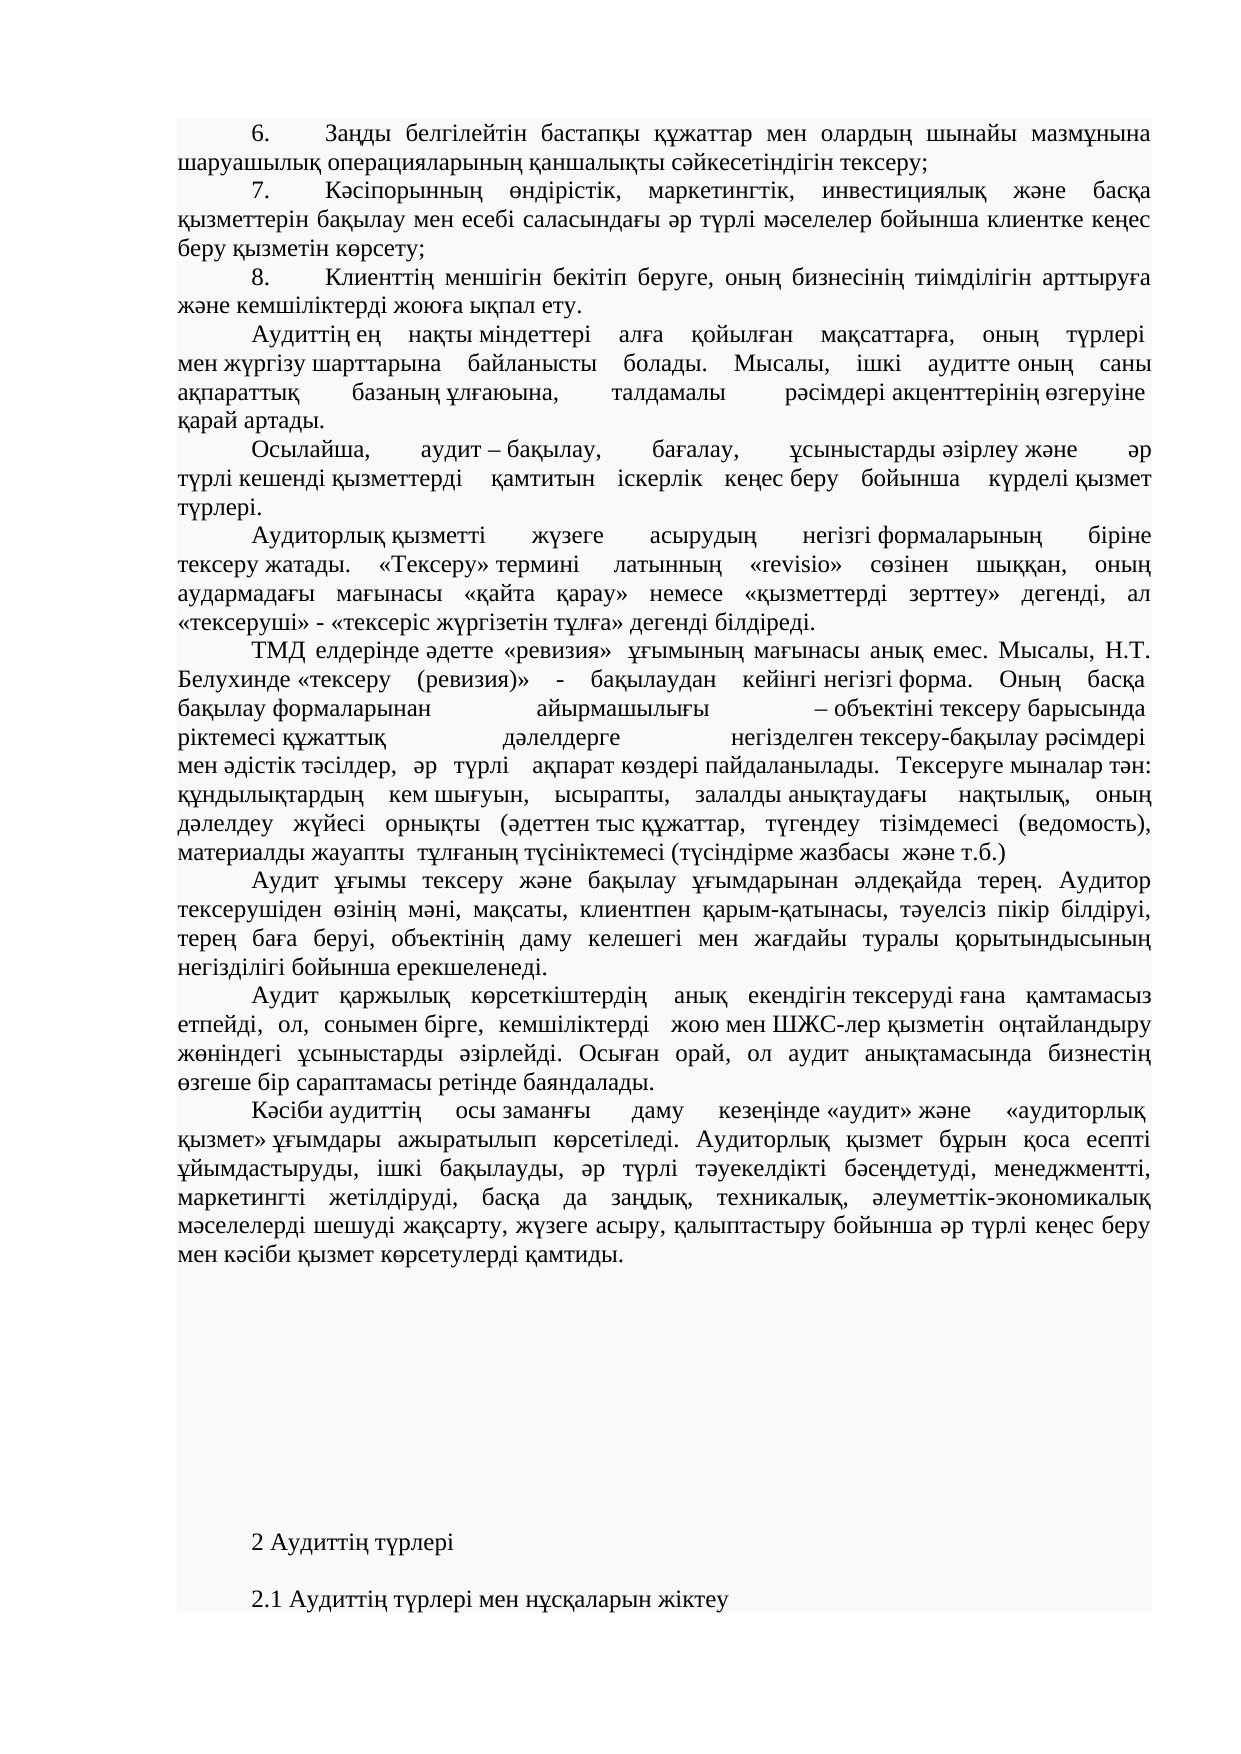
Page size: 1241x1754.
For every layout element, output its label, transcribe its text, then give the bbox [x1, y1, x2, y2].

text Аудиттің ең нақты міндеттері алға қойылған мақсаттарға, оның түрлері мен жүргізу шарттарына байланысты болады. Мысалы, ішкі аудитте оның саны ақпараттық базаның ұлғаюына, талдамалы рәсімдері акценттерінің өзгеруіне қарай артады. [177, 319, 1152, 434]
text ТМД елдерінде әдетте «ревизия» ұғымының мағынасы анық емес. Мысалы, Н.Т. Белухинде «тексеру (ревизия)» - бақылаудан кейінгі негізгі форма. Оның басқа бақылау формаларынан айырмашылығы – объектіні тексеру барысында ріктемесі құжаттық дәлелдерге негізделген тексеру-бақылау рәсімдері мен әдістік тәсілдер, әр түрлі ақпарат көздері пайдаланылады. Тексеруге мыналар тән: құндылықтардың кем шығуын, ысырапты, залалды анықтаудағы нақтылық, оның дәлелдеу жүйесі орнықты (әдеттен тыс құжаттар, түгендеу тізімдемесі (ведомость), материалды жауапты тұлғаның түсініктемесі (түсіндірме жазбасы және т.б.) [177, 636, 1152, 866]
text Аудит қаржылық көрсеткіштердің анық екендігін тексеруді ғана қамтамасыз етпейді, ол, сонымен бірге, кемшіліктерді жою мен ШЖС-лер қызметін оңтайландыру жөніндегі ұсыныстарды әзірлейді. Осыған орай, ол аудит анықтамасында бизнестің өзгеше бір сараптамасы ретінде баяндалады. [177, 981, 1152, 1096]
text 2 Аудиттің түрлері [177, 1527, 1152, 1556]
text 2.1 Аудиттің түрлері мен нұсқаларын жіктеу [177, 1584, 1152, 1613]
list Заңды белгілейтін бастапқы құжаттар мен олардың шынайы мазмұнына шаруашылық операцияларының қаншалықты сәйкесетіндігін тексеру; [177, 118, 1152, 176]
text Аудиторлық қызметті жүзеге асырудың негізгі формаларының біріне тексеру жатады. «Тексеру» термині латынның «revisio» сөзінен шыққан, оның аудармадағы мағынасы «қайта қарау» немесе «қызметтерді зерттеу» дегенді, ал «тексеруші» - «тексеріс жүргізетін тұлға» дегенді білдіреді. [177, 521, 1152, 636]
text Осылайша, аудит – бақылау, бағалау, ұсыныстарды әзірлеу және әр түрлі кешенді қызметтерді қамтитын іскерлік кеңес беру бойынша күрделі қызмет түрлері. [177, 434, 1152, 521]
list Кәсіпорынның өндірістік, маркетингтік, инвестициялық және басқа қызметтерін бақылау мен есебі саласындағы әр түрлі мәселелер бойынша клиентке кеңес беру қызметін көрсету; [177, 176, 1152, 262]
text Кәсіби аудиттің осы заманғы даму кезеңінде «аудит» және «аудиторлық қызмет» ұғымдары ажыратылып көрсетіледі. Аудиторлық қызмет бұрын қоса есепті ұйымдастыруды, ішкі бақылауды, әр түрлі тәуекелдікті бәсеңдетуді, менеджментті, маркетингті жетілдіруді, басқа да заңдық, техникалық, әлеуметтік-экономикалық мәселелерді шешуді жақсарту, жүзеге асыру, қалыптастыру бойынша әр түрлі кеңес беру мен кәсіби қызмет көрсетулерді қамтиды. [177, 1096, 1152, 1268]
list Клиенттің меншігін бекітіп беруге, оның бизнесінің тиімділігін арттыруға және кемшіліктерді жоюға ықпал ету. [177, 262, 1152, 319]
text Аудит ұғымы тексеру және бақылау ұғымдарынан әлдеқайда терең. Аудитор тексерушіден өзінің мәні, мақсаты, клиентпен қарым-қатынасы, тәуелсіз пікір білдіруі, терең баға беруі, объектінің даму келешегі мен жағдайы туралы қорытындысының негізділігі бойынша ерекшеленеді. [177, 866, 1152, 981]
